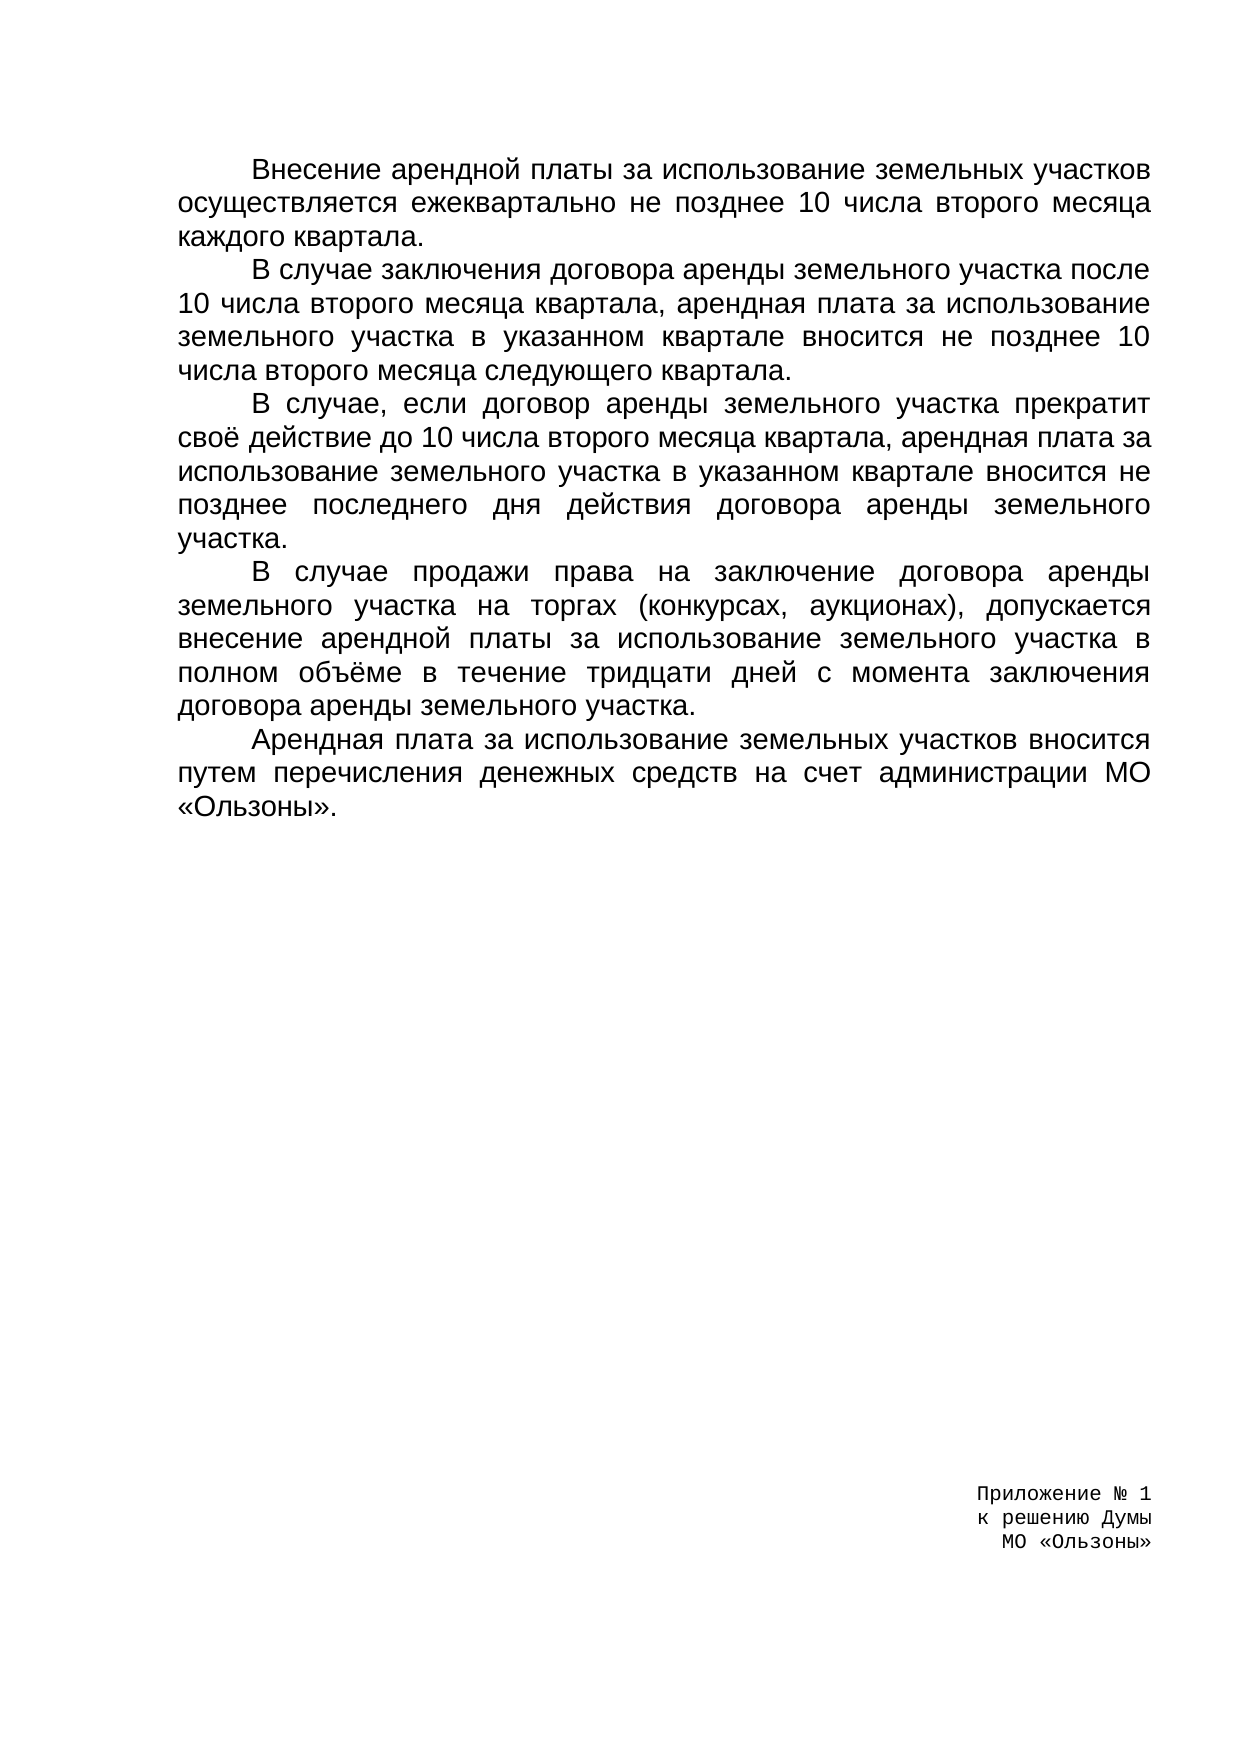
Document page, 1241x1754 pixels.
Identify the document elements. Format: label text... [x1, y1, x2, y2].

text к решению Думы [177, 1507, 1152, 1531]
text В случае продажи права на заключение договора аренды земельного участка на торгах (конкурсах, аукционах), допускается внесение арендной платы за использование земельного участка в полном объёме в течение тридцати дней с момента заключения договора аренды земельного участка. [177, 554, 1152, 722]
text Арендная плата за использование земельных участков вносится путем перечисления денежных средств на счет администрации МО «Ользоны». [177, 722, 1152, 822]
text МО «Ользоны» [177, 1531, 1152, 1554]
text Приложение № 1 [177, 1483, 1152, 1507]
text В случае, если договор аренды земельного участка прекратит своё действие до 10 числа второго месяца квартала, арендная плата за использование земельного участка в указанном квартале вносится не позднее последнего дня действия договора аренды земельного участка. [177, 386, 1152, 554]
text В случае заключения договора аренды земельного участка после 10 числа второго месяца квартала, арендная плата за использование земельного участка в указанном квартале вносится не позднее 10 числа второго месяца следующего квартала. [177, 252, 1152, 386]
text Внесение арендной платы за использование земельных участков осуществляется ежеквартально не позднее 10 числа второго месяца каждого квартала. [177, 152, 1152, 252]
